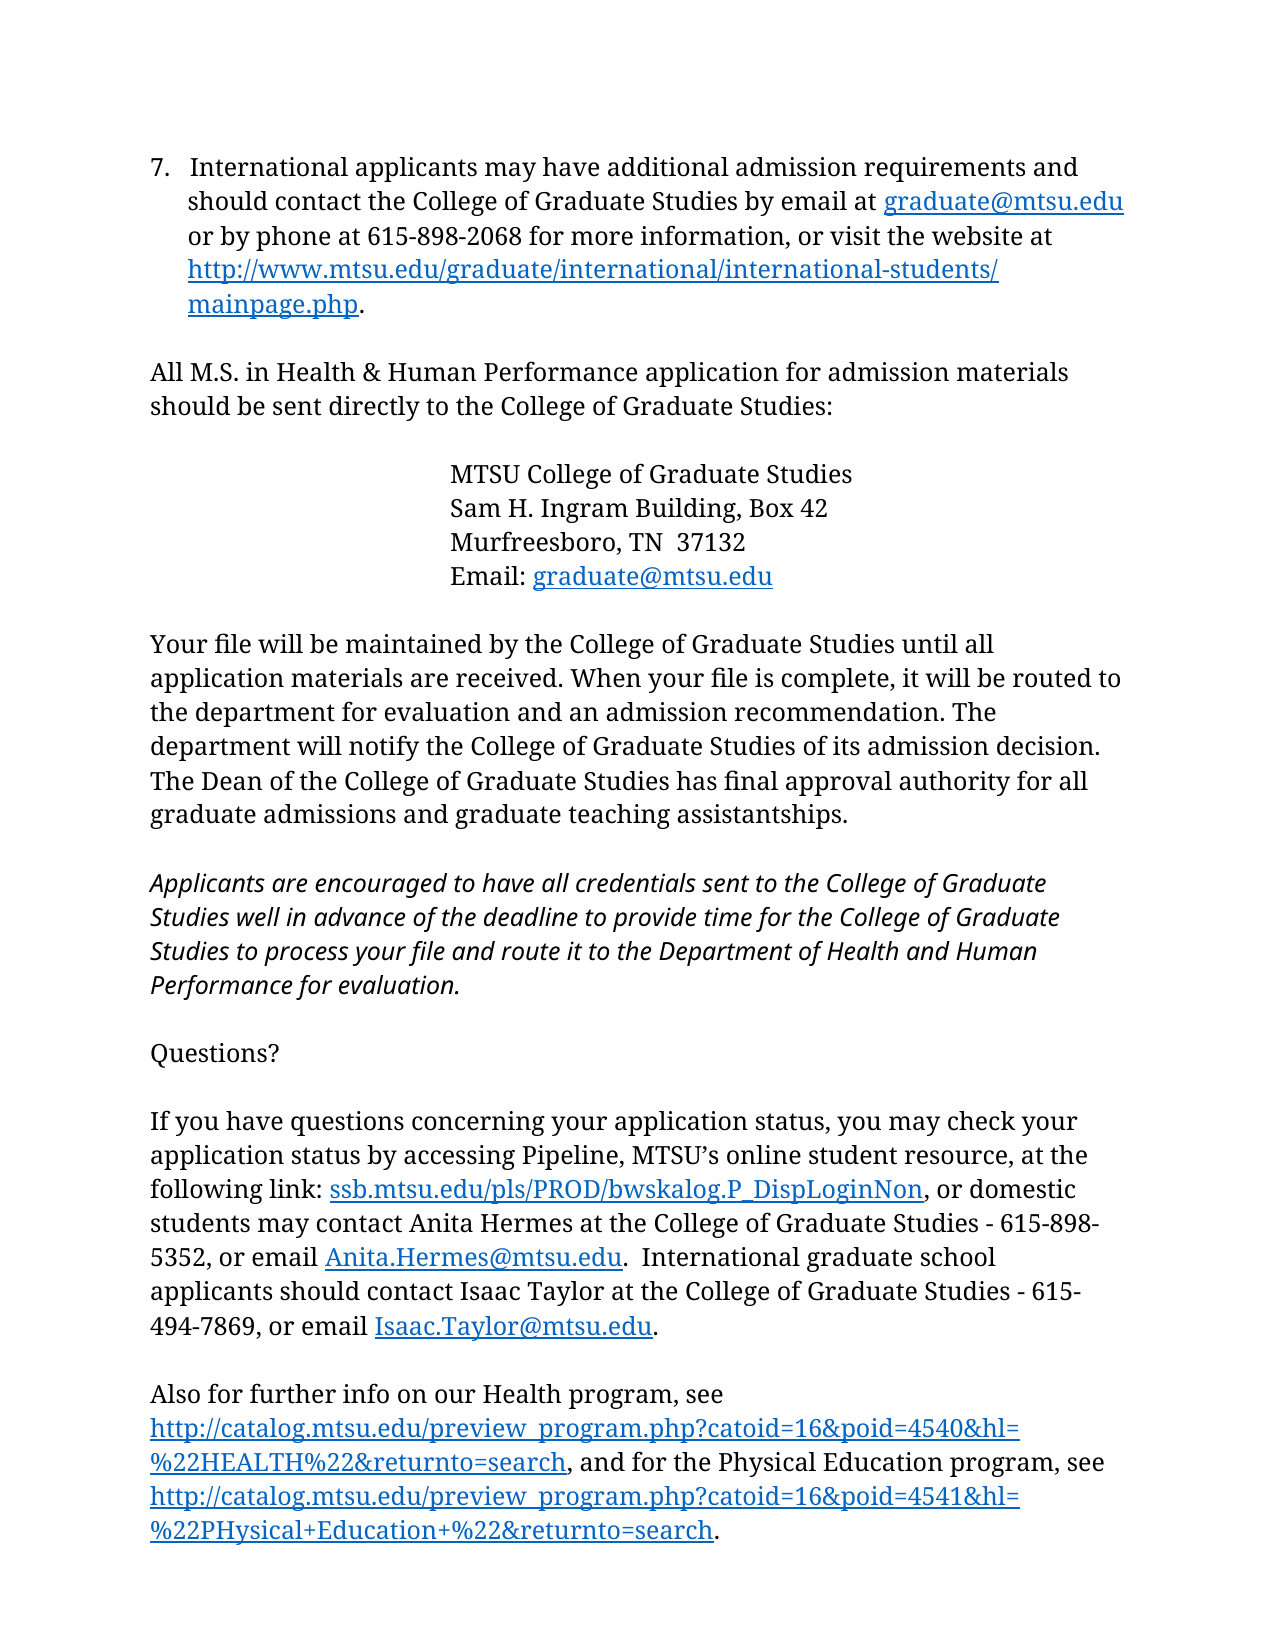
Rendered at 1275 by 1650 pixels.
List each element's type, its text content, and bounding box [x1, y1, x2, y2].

text Sam H. Ingram Building, Box 42 [150, 491, 1125, 525]
text Your file will be maintained by the College of Graduate Studies until all application materials are received. When your file is complete, it will be routed to the department for evaluation and an admission recommendation. The department will notify the College of Graduate Studies of its admission decision. The Dean of the College of Graduate Studies has final approval authority for all graduate admissions and graduate teaching assistantships. [150, 627, 1125, 831]
text MTSU College of Graduate Studies [150, 457, 1125, 491]
text Questions? [150, 1036, 1125, 1070]
text Murfreesboro, TN 37132 [150, 525, 1125, 559]
text 7. International applicants may have additional admission requirements and should contact the College of Graduate Studies by email at graduate@mtsu.edu or by phone at 615-898-2068 for more information, or visit the website at http://www.mtsu.edu/graduate/international/international-students/mainpage.php. [150, 150, 1125, 320]
text If you have questions concerning your application status, you may check your application status by accessing Pipeline, MTSU’s online student resource, at the following link: ssb.mtsu.edu/pls/PROD/bwskalog.P_DispLoginNon, or domestic students may contact Anita Hermes at the College of Graduate Studies - 615-898-5352, or email Anita.Hermes@mtsu.edu. International graduate school applicants should contact Isaac Taylor at the College of Graduate Studies - 615-494-7869, or email Isaac.Taylor@mtsu.edu. [150, 1104, 1125, 1342]
text Email: graduate@mtsu.edu [150, 559, 1125, 593]
text Also for further info on our Health program, see http://catalog.mtsu.edu/preview_program.php?catoid=16&poid=4540&hl=%22HEALTH%22&returnto=search, and for the Physical Education program, see http://catalog.mtsu.edu/preview_program.php?catoid=16&poid=4541&hl=%22PHysical+Education+%22&returnto=search. [150, 1376, 1125, 1547]
text Applicants are encouraged to have all credentials sent to the College of Graduate Studies well in advance of the deadline to provide time for the College of Graduate Studies to process your file and route it to the Department of Health and Human Performance for evaluation. [150, 865, 1125, 1002]
text All M.S. in Health & Human Performance application for admission materials should be sent directly to the College of Graduate Studies: [150, 354, 1125, 422]
